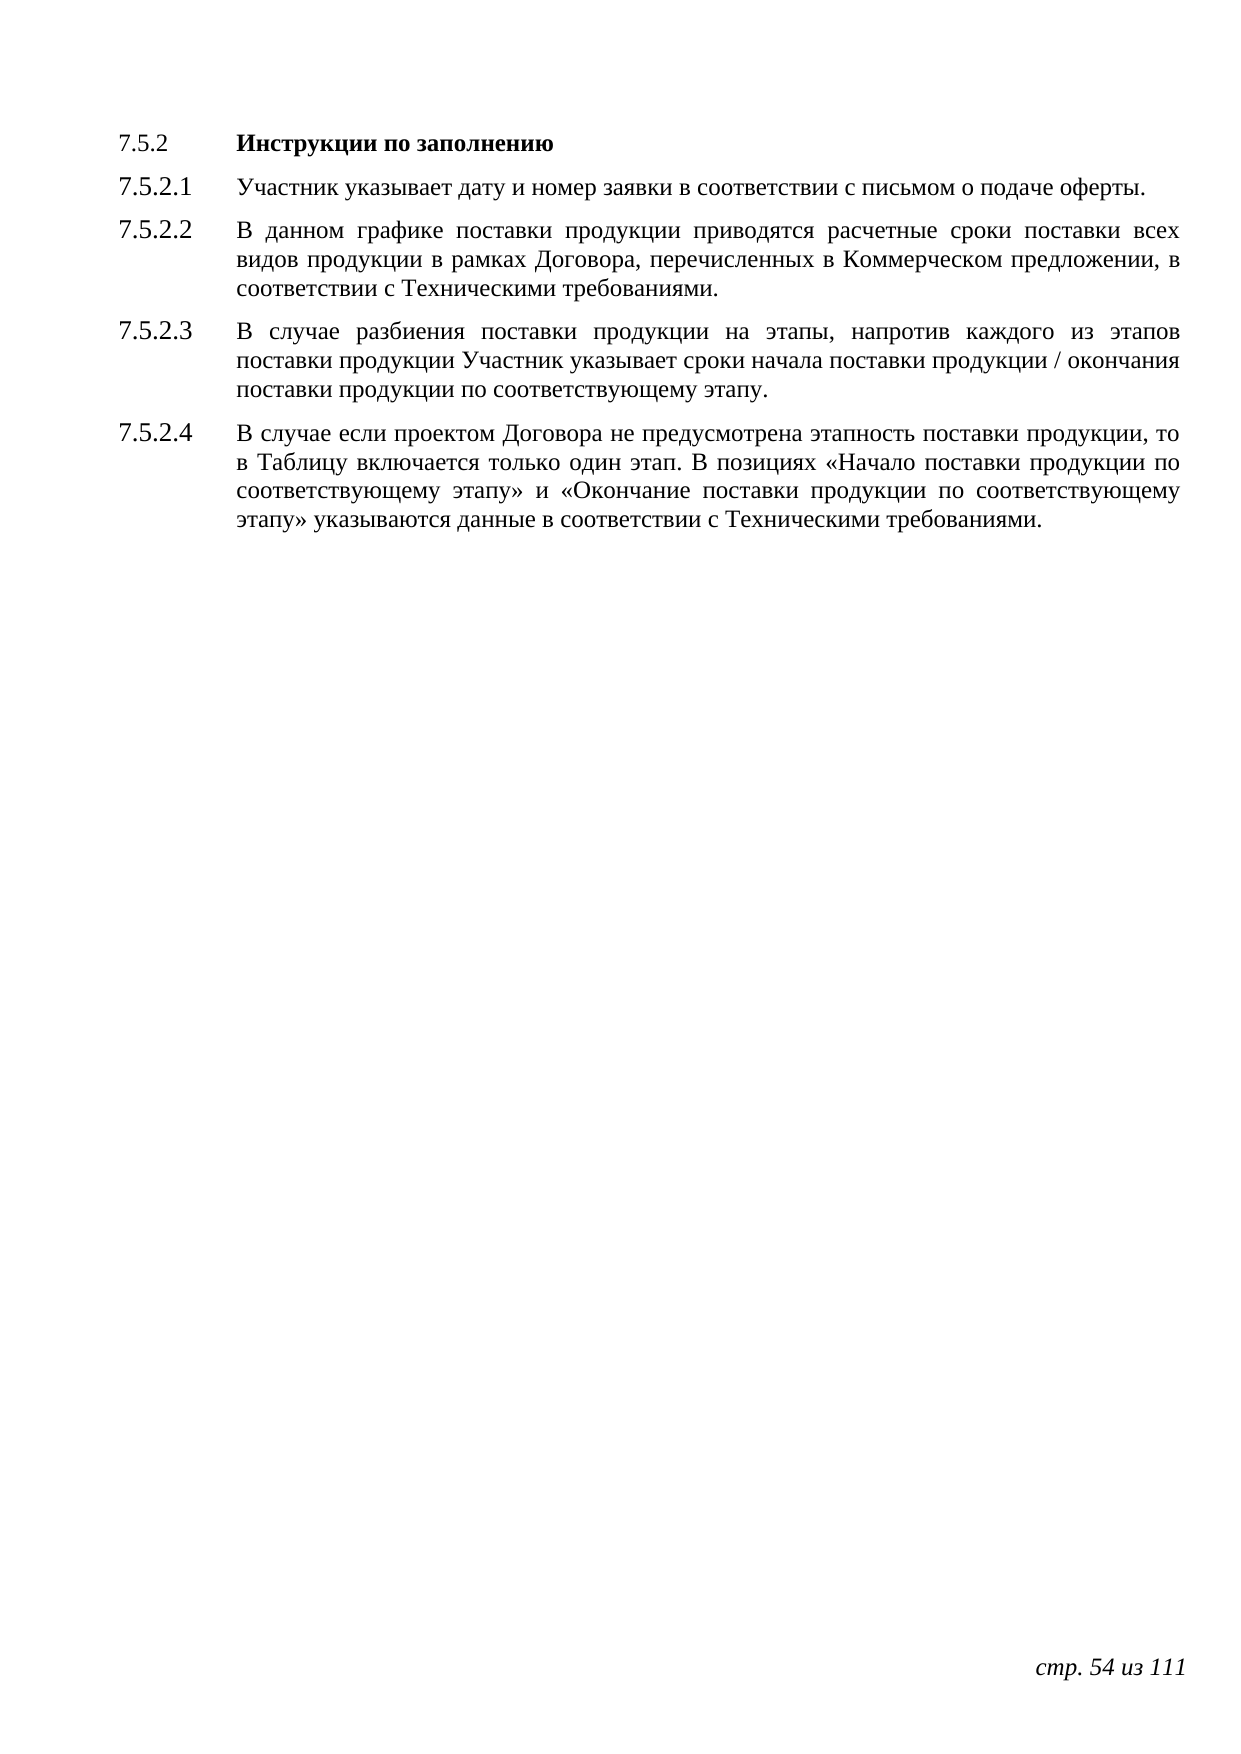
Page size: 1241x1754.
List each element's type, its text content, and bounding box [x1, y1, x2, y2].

text Инструкции по заполнению [118, 128, 1181, 157]
text В данном графике поставки продукции приводятся расчетные сроки поставки всех видов продукции в рамках Договора, перечисленных в Коммерческом предложении, в соответствии с Техническими требованиями. [118, 213, 1181, 302]
text В случае если проектом Договора не предусмотрена этапность поставки продукции, то в Таблицу включается только один этап. В позициях «Начало поставки продукции по соответствующему этапу» и «Окончание поставки продукции по соответствующему этапу» указываются данные в соответствии с Техническими требованиями. [118, 416, 1181, 533]
text Участник указывает дату и номер заявки в соответствии с письмом о подаче оферты. [118, 170, 1181, 201]
text В случае разбиения поставки продукции на этапы, напротив каждого из этапов поставки продукции Участник указывает сроки начала поставки продукции / окончания поставки продукции по соответствующему этапу. [118, 314, 1181, 403]
